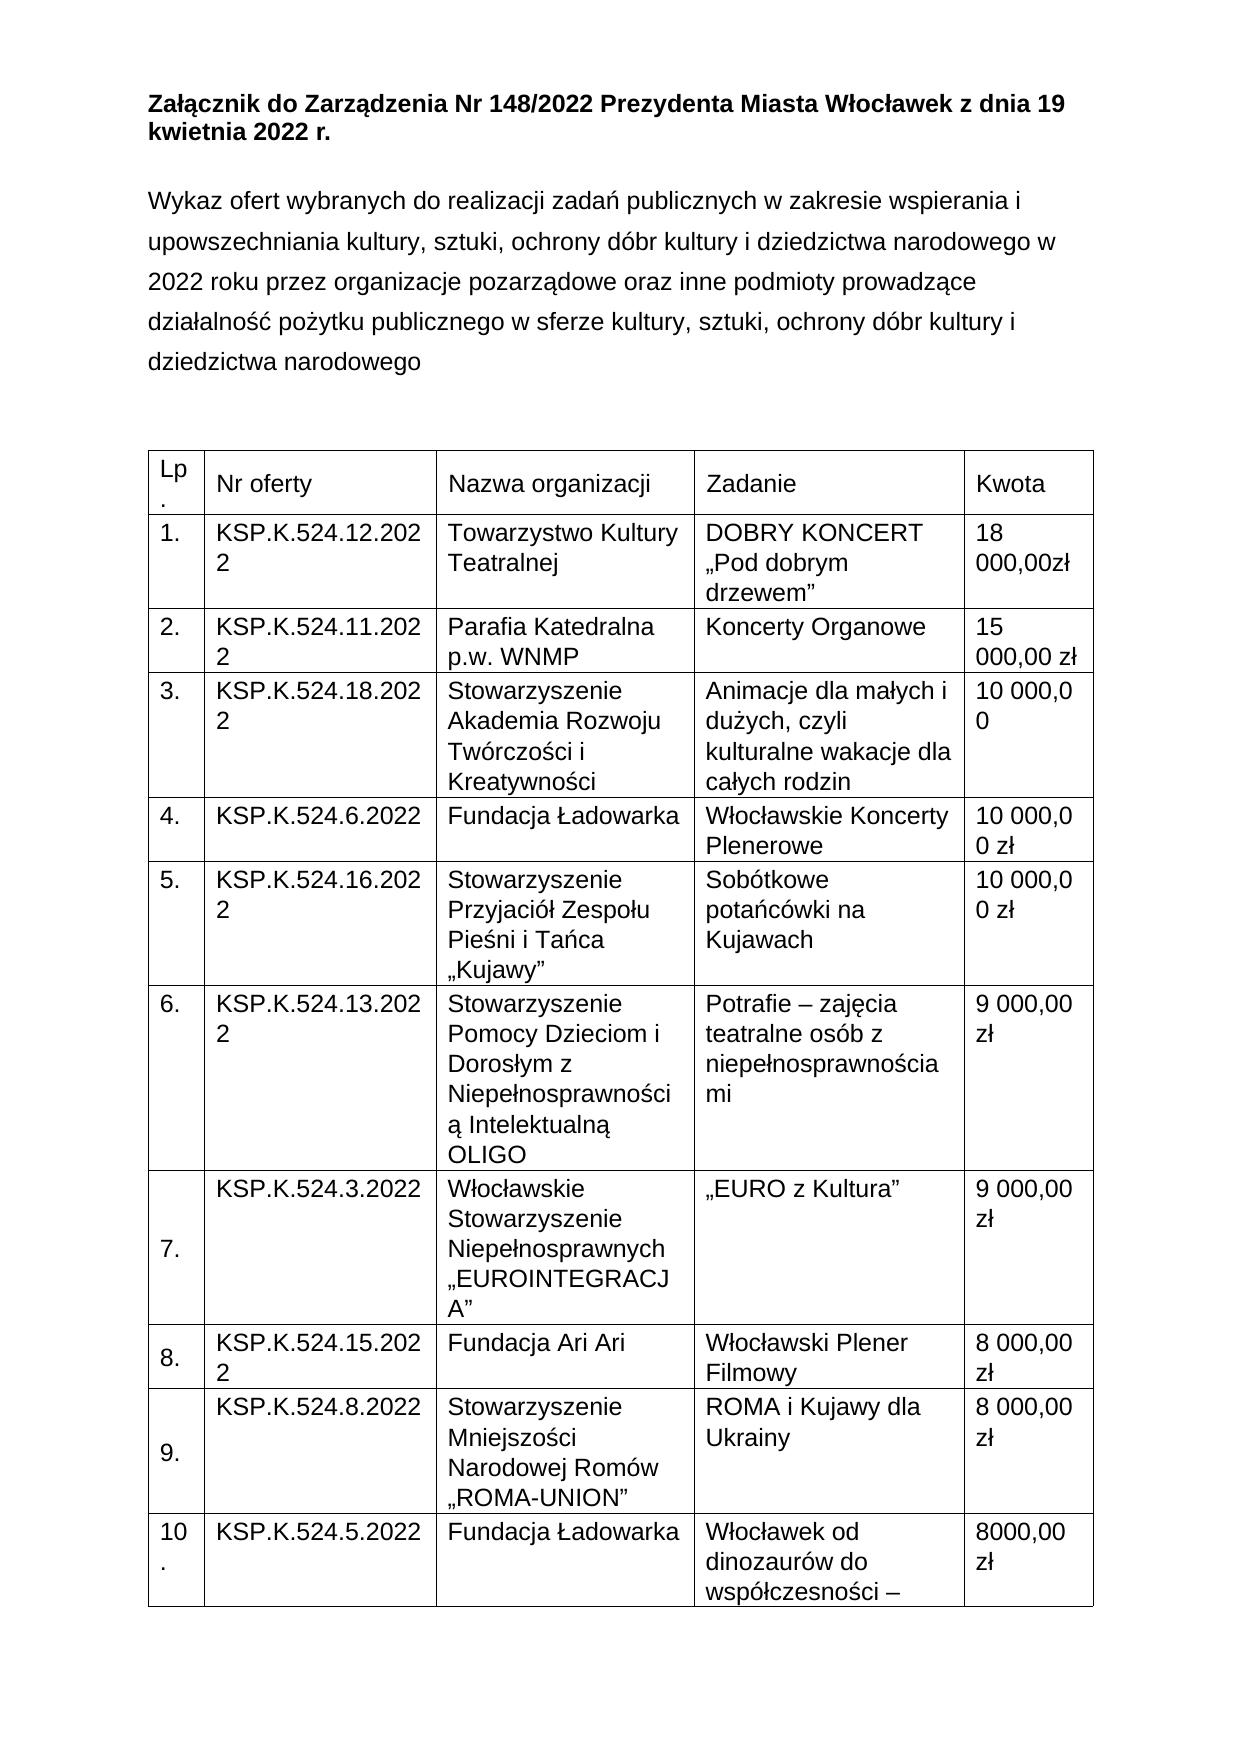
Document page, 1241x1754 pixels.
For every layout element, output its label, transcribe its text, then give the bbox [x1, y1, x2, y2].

table_cell Koncerty Organowe [695, 609, 964, 672]
table_cell 5. [149, 862, 204, 985]
table_cell KSP.K.524.15.2022 [205, 1325, 436, 1388]
table_cell Włocławskie Koncerty Plenerowe [695, 798, 964, 861]
table_cell Włocławski Plener Filmowy [695, 1325, 964, 1388]
table_cell 9 000,00 zł [965, 1171, 1093, 1324]
table_cell 1. [149, 515, 204, 608]
table_cell 7. [149, 1171, 204, 1324]
table_cell Stowarzyszenie Pomocy Dzieciom i Dorosłym z Niepełnosprawnością Intelektualną OLIGO [437, 986, 694, 1170]
table_header Nazwa organizacji [437, 451, 694, 514]
table_cell 8 000,00 zł [965, 1389, 1093, 1513]
table_cell KSP.K.524.13.2022 [205, 986, 436, 1170]
table_cell 4. [149, 798, 204, 861]
table_cell 9 000,00 zł [965, 986, 1093, 1170]
table_cell „EURO z Kultura” [695, 1171, 964, 1324]
table_cell 18 000,00zł [965, 515, 1093, 608]
table_cell 10 000,00 [965, 673, 1093, 797]
table_cell Sobótkowe potańcówki na Kujawach [695, 862, 964, 985]
table_cell 8 000,00 zł [965, 1325, 1093, 1388]
table_cell Parafia Katedralna p.w. WNMP [437, 609, 694, 672]
table_cell KSP.K.524.8.2022 [205, 1389, 436, 1513]
table_cell 9. [149, 1389, 204, 1513]
table_cell 15 000,00 zł [965, 609, 1093, 672]
table_cell Stowarzyszenie Akademia Rozwoju Twórczości i Kreatywności [437, 673, 694, 797]
table_cell KSP.K.524.3.2022 [205, 1171, 436, 1324]
table_cell 10. [149, 1514, 204, 1606]
table_cell 8000,00 zł [965, 1514, 1093, 1606]
table_cell Animacje dla małych i dużych, czyli kulturalne wakacje dla całych rodzin [695, 673, 964, 797]
table_cell 3. [149, 673, 204, 797]
table_header Kwota [965, 451, 1093, 514]
table_cell KSP.K.524.6.2022 [205, 798, 436, 861]
table_cell Potrafie – zajęcia teatralne osób z niepełnosprawnościami [695, 986, 964, 1170]
table_cell Towarzystwo Kultury Teatralnej [437, 515, 694, 608]
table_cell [695, 1514, 964, 1606]
table_header Zadanie [695, 451, 964, 514]
table_cell 10 000,00 zł [965, 798, 1093, 861]
table_cell KSP.K.524.5.2022 [205, 1514, 436, 1606]
table_cell 8. [149, 1325, 204, 1388]
table_cell Fundacja Ari Ari [437, 1325, 694, 1388]
table_cell KSP.K.524.16.2022 [205, 862, 436, 985]
table_cell Włocławskie Stowarzyszenie Niepełnosprawnych „EUROINTEGRACJA” [437, 1171, 694, 1324]
text Wykaz ofert wybranych do realizacji zadań publicznych w zakresie wspierania i upowszechniania kultury, sztuki, ochrony dóbr kultury i dziedzictwa narodowego w 2022 roku przez organizacje pozarządowe oraz inne podmioty prowadzące działalność pożytku publicznego w sferze kultury, sztuki, ochrony dóbr kultury i dziedzictwa narodowego [148, 186, 1093, 376]
table_cell KSP.K.524.11.2022 [205, 609, 436, 672]
table_cell 6. [149, 986, 204, 1170]
table_cell KSP.K.524.12.2022 [205, 515, 436, 608]
table_cell Fundacja Ładowarka [437, 798, 694, 861]
table_cell Stowarzyszenie Przyjaciół Zespołu Pieśni i Tańca „Kujawy” [437, 862, 694, 985]
table_cell DOBRY KONCERT „Pod dobrym drzewem” [695, 515, 964, 608]
text Załącznik do Zarządzenia Nr 148/2022 Prezydenta Miasta Włocławek z dnia 19 kwietnia 2022 r. [148, 89, 1093, 146]
table_cell Fundacja Ładowarka [437, 1514, 694, 1606]
table_cell 10 000,00 zł [965, 862, 1093, 985]
table_header Lp. [149, 451, 204, 514]
table_header Nr oferty [205, 451, 436, 514]
table_cell KSP.K.524.18.2022 [205, 673, 436, 797]
table_cell ROMA i Kujawy dla Ukrainy [695, 1389, 964, 1513]
table_cell Stowarzyszenie Mniejszości Narodowej Romów „ROMA-UNION” [437, 1389, 694, 1513]
table_cell 2. [149, 609, 204, 672]
